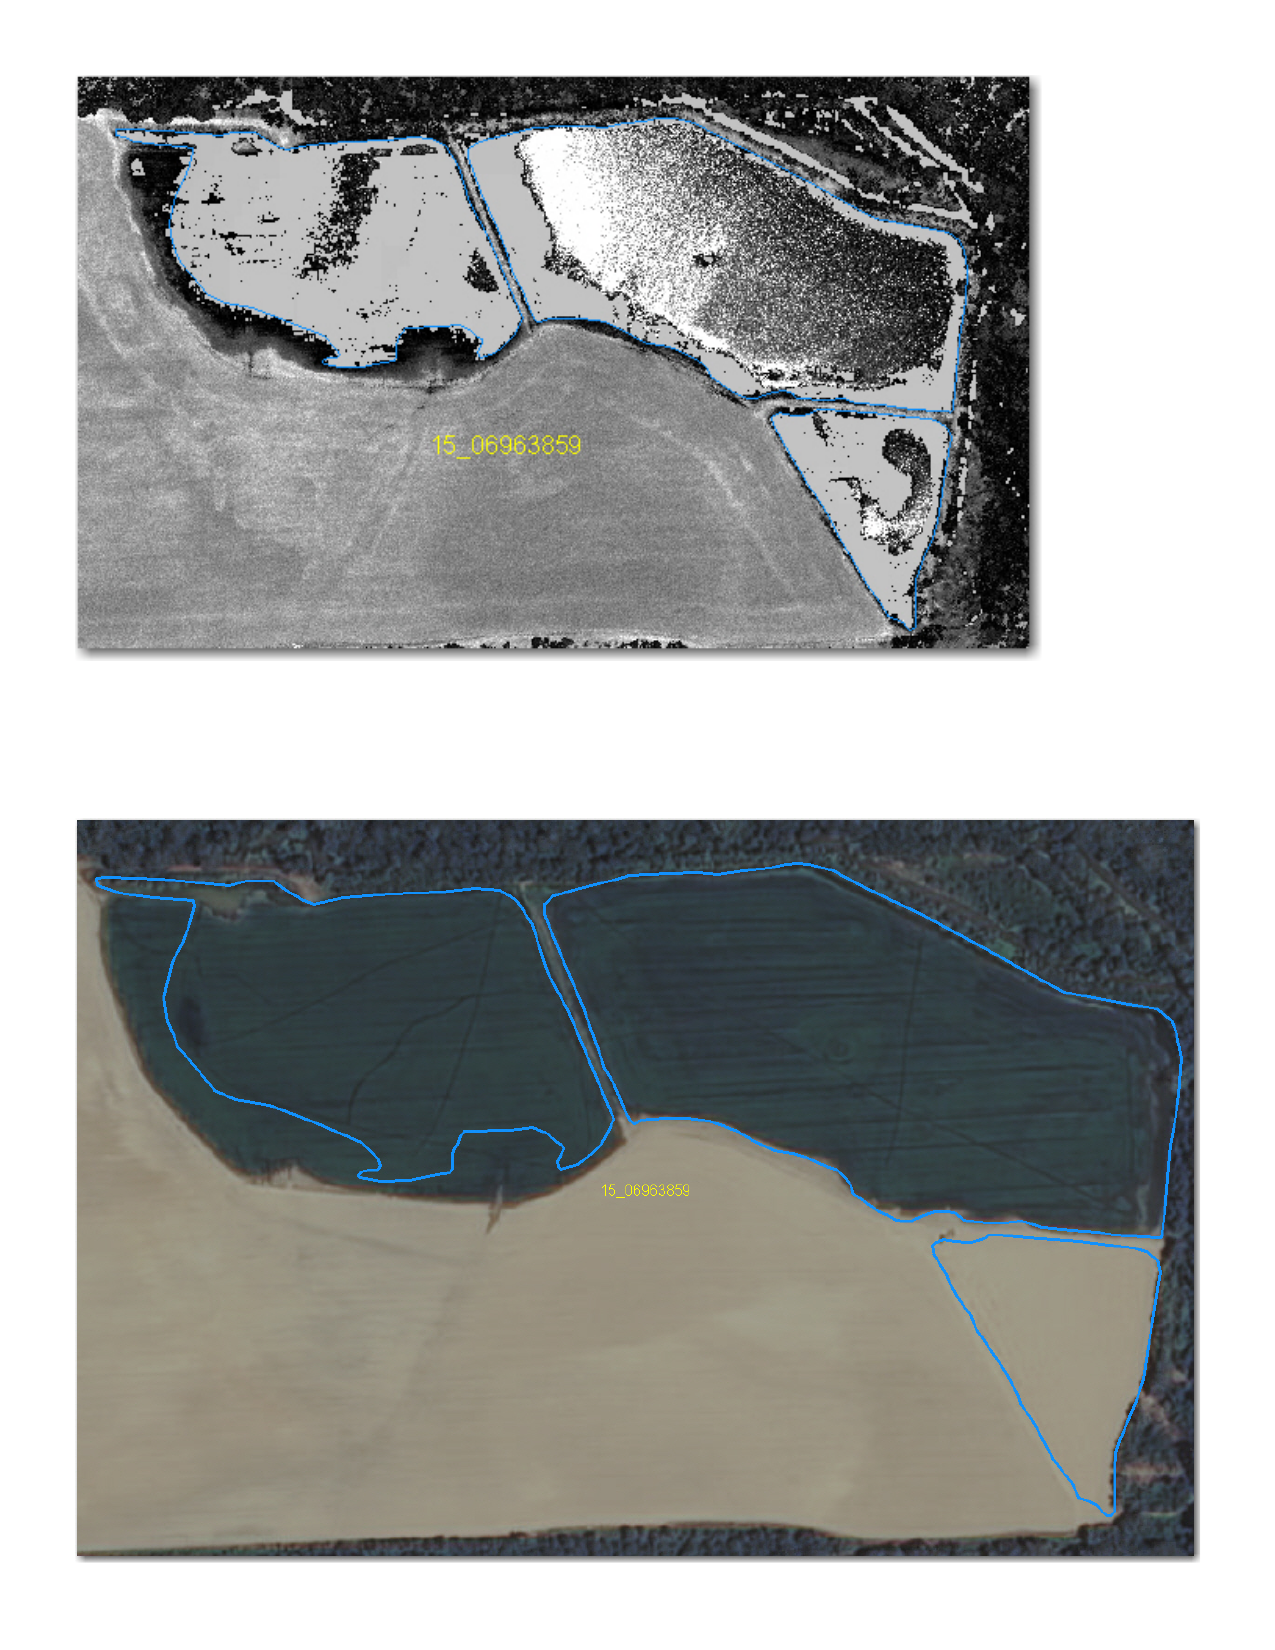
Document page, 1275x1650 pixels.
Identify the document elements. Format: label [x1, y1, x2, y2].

picture [75, 75, 1042, 661]
picture [75, 818, 1200, 1563]
